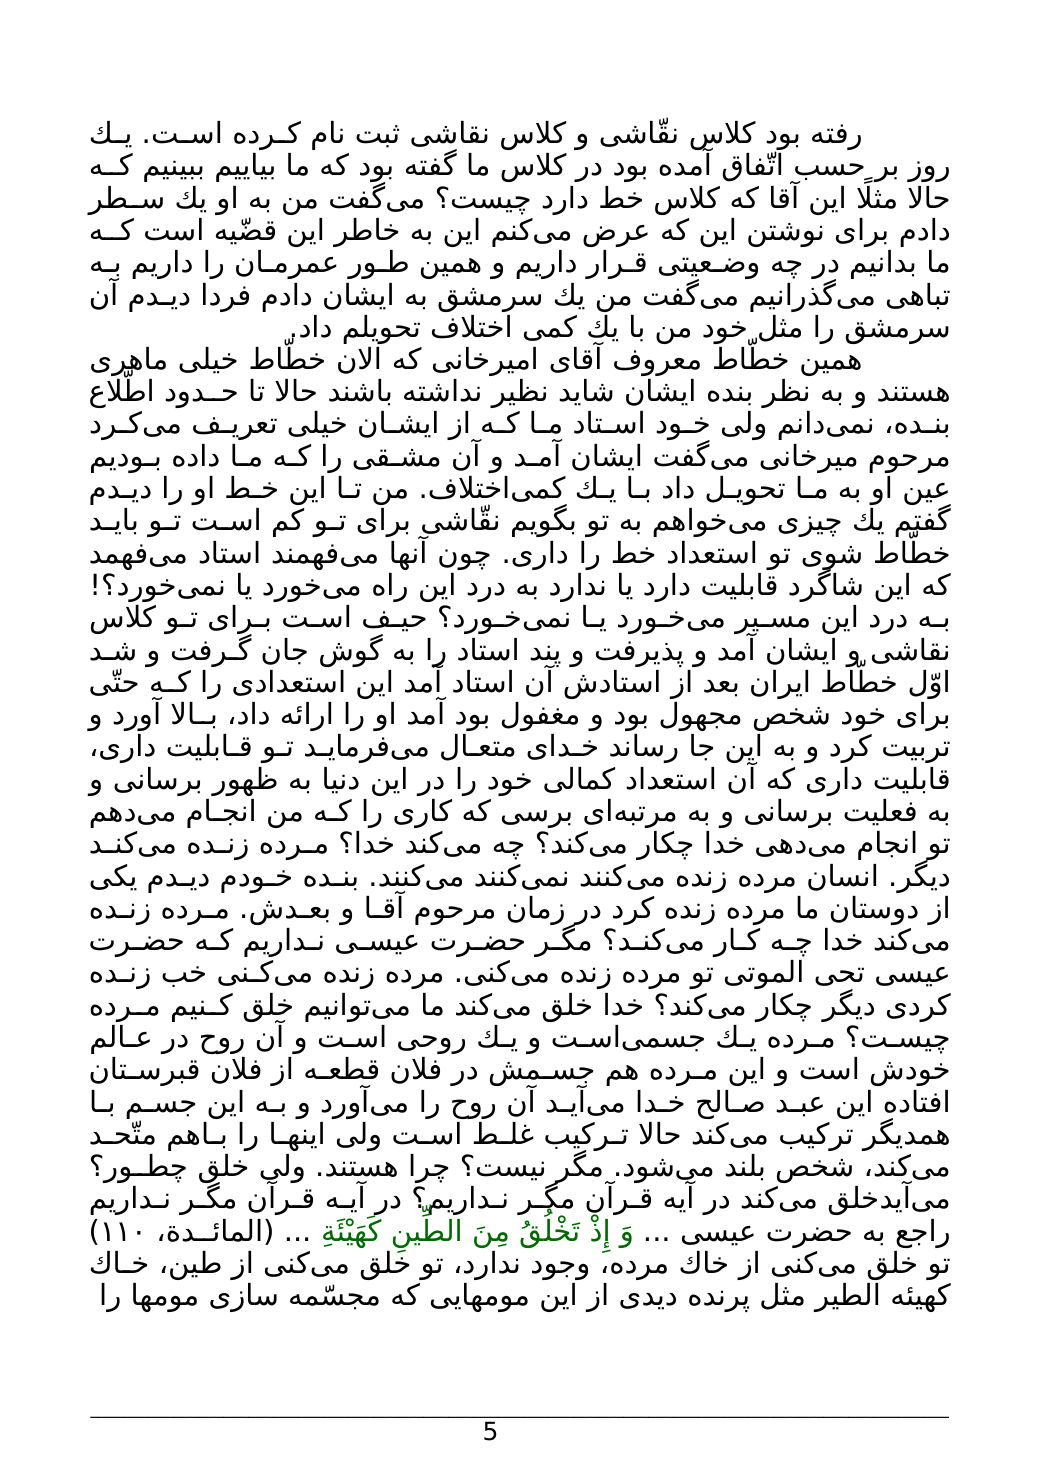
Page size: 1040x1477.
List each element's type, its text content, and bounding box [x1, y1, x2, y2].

text همین خطّاط معروف آقای امیرخانی كه الان خطّاط خیلی ماهری هستند و به نظر بنده ایشان شاید نظیر نداشته باشند حالا تا حدود اطّلاع بنده، نمی‌دانم ولی خود استاد ما كه از ایشان خیلی تعریف می‌كرد مرحوم میرخانی می‌گفت ایشان آمد و آن مشقی را كه ما داده بودیم عین او به ما تحویل داد با یك كمی‌اختلاف. من تا این خط او را دیدم گفتم یك چیزی می‌خواهم به تو بگویم نقّاشی برای تو كم است تو باید خطّاط شوی تو استعداد خط را داری. چون آنها می‌فهمند استاد می‌فهمد كه این شاگرد قابلیت دارد یا ندارد به درد این راه می‌خورد یا نمی‌خورد؟! به درد این مسیر می‌خورد یا نمی‌خورد؟ حیف است برای تو كلاس نقاشی و ایشان آمد و پذیرفت و پند استاد را به گوش جان گرفت و شد اوّل خطّاط ایران بعد از استادش آن استاد آمد این استعدادی را كه حتّی برای خود شخص مجهول بود و مغفول بود آمد او را ارائه داد، بالا آورد و تربیت كرد و به این جا رساند خدای متعال می‌فرماید تو قابلیت داری، قابلیت داری كه آن استعداد كمالی خود را در این دنیا به ظهور برسانی و به فعلیت برسانی و به مرتبه‌ای برسی كه كاری را كه من انجام می‌دهم تو انجام می‌دهی خدا چكار می‌كند؟ چه می‌كند خدا؟ مرده زنده می‌كند دیگر. انسان مرده زنده می‌كنند نمی‌كنند می‌كنند. بنده خودم دیدم یكی از دوستان ما مرده زنده كرد در زمان مرحوم آقا و بعدش. مرده زنده می‌كند خدا چه كار می‌كند؟ مگر حضرت عیسی نداریم كه حضرت عیسی تحی الموتی تو مرده زنده می‌كنی. مرده زنده می‌كنی خب زنده كردی دیگر چكار می‌كند؟ خدا خلق می‌كند ما می‌توانیم خلق كنیم مرده چیست؟ مرده یك جسمی‌است و یك روحی است و آن روح در عالم خودش است و این مرده هم جسمش در فلان قطعه از فلان قبرستان افتاده این عبد صالح خدا می‌آید آن روح را می‌آورد و به این جسم با همدیگر تركیب می‌كند حالا تركیب غلط است ولی اینها را باهم متّحد می‌كند، شخص بلند می‌شود. مگر نیست؟ چرا هستند. ولی خلق چطور؟ می‌آیدخلق می‌كند در آیه قرآن مگر نداریم؟ در آیه قرآن مگر نداریم راجع به حضرت عیسی ... وَ إِذْ تَخْلُقُ مِنَ الطِّينِ كَهَيْئَةِ ... (المائدة، ١١٠) تو خلق می‌كنی از خاك مرده، وجود ندارد، تو خلق می‌كنی از طین، خاك كهیئه الطیر مثل پرنده دیدی از این مومهایی كه مجسّمه سازی مومها را [89, 344, 951, 1313]
text رفته بود كلاس نقّاشی و كلاس نقاشی ثبت نام كرده است. یك روز بر حسب اتّفاق آمده بود در كلاس ما گفته بود كه ما بیاییم ببینیم كه حالا مثلًا این آقا كه كلاس خط دارد چیست؟ می‌گفت من به او یك سطر دادم برای نوشتن این كه عرض می‌كنم این به خاطر این قضّیه است كه ما بدانیم در چه وضعیتی قرار داریم و همین طور عمرمان را داریم به تباهی می‌گذرانیم می‌گفت من یك سرمشق به ایشان دادم فردا دیدم آن سرمشق را مثل خود من با یك كمی اختلاف تحویلم داد. [89, 118, 951, 344]
